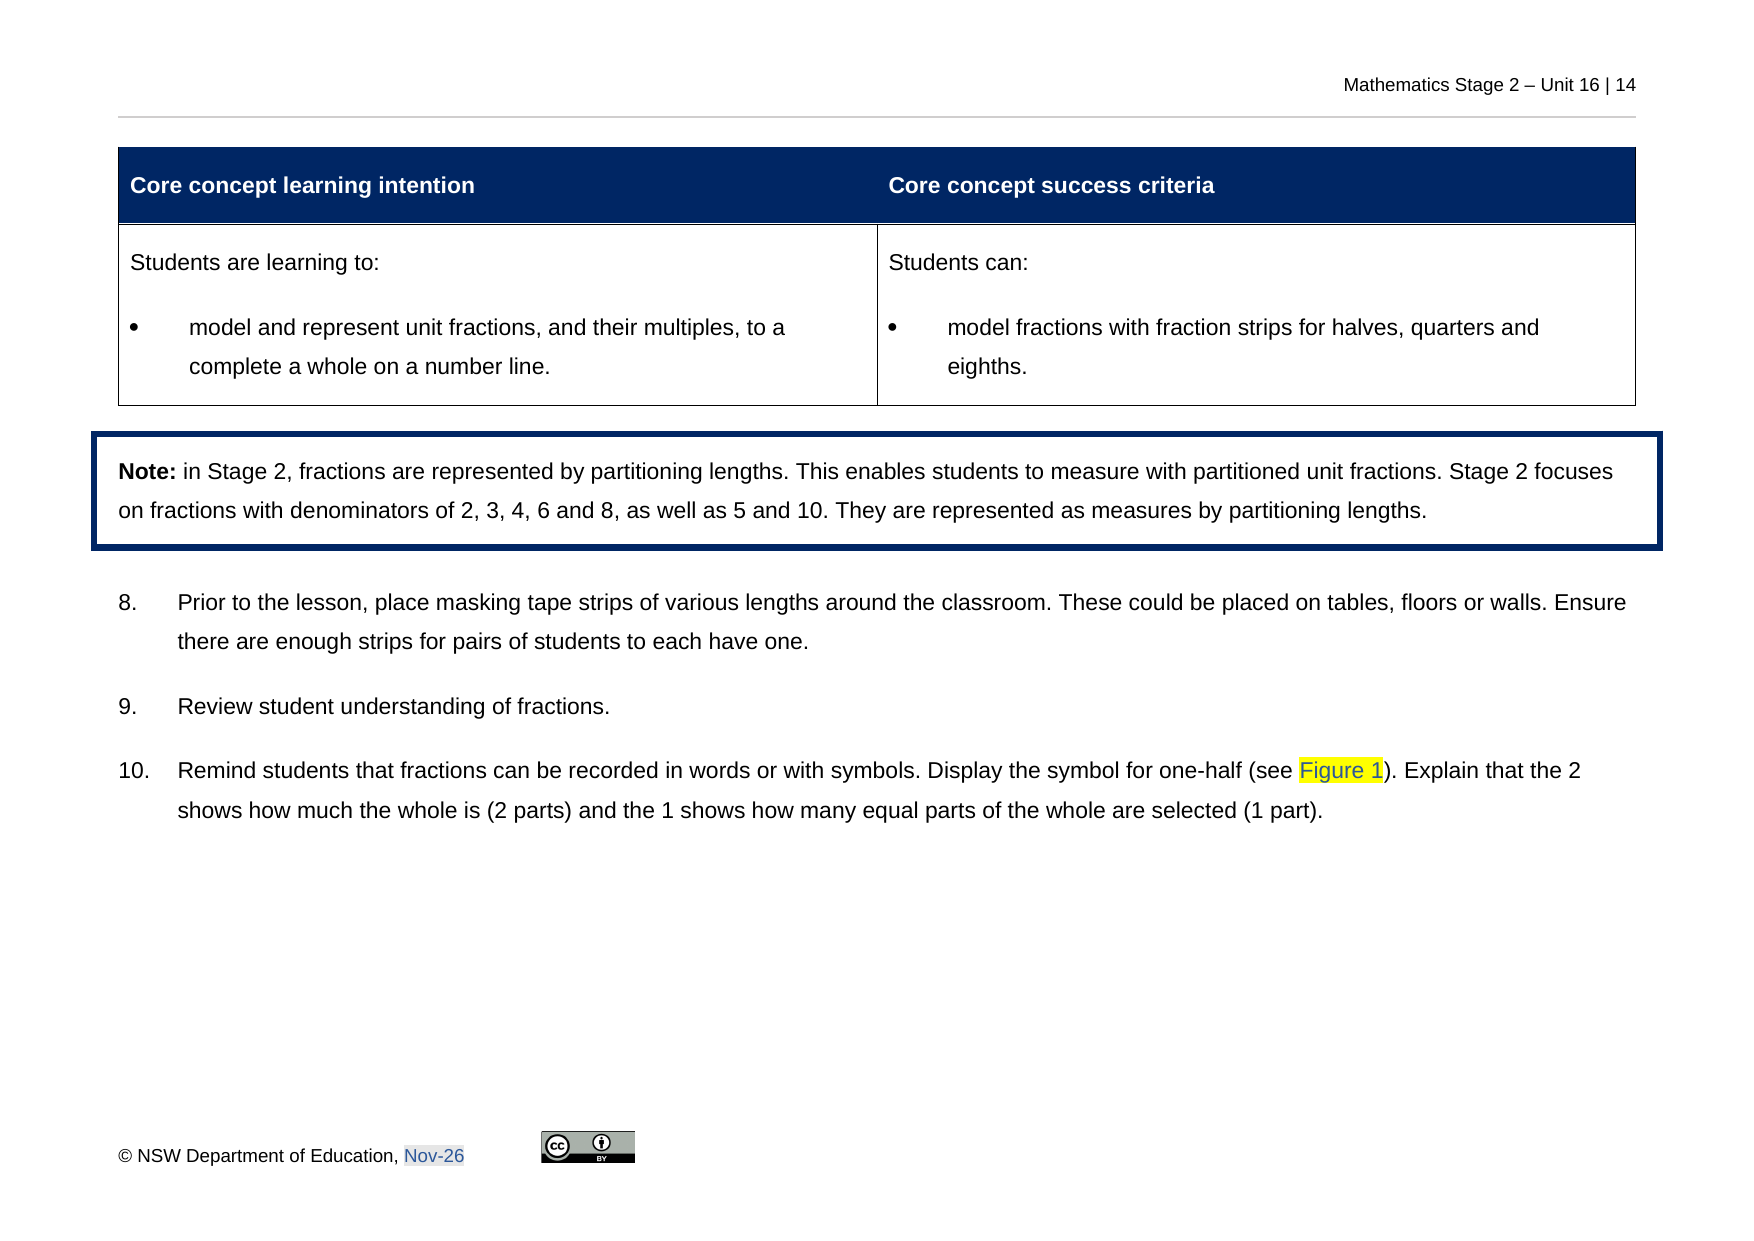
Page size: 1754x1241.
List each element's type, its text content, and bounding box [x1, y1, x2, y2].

list Prior to the lesson, place masking tape strips of various lengths around the classroom. These could be placed on tables, floors or walls. Ensure there are enough strips for pairs of students to each have one. [118, 589, 1636, 654]
table_cell Students are learning to: model and represent unit fractions, and their multiples, to a complete a whole on a number line. [119, 225, 877, 405]
table_header Core concept success criteria [877, 147, 1635, 223]
list Review student understanding of fractions. [118, 693, 1636, 719]
list Remind students that fractions can be recorded in words or with symbols. Display the symbol for one-half (see Figure 1). Explain that the 2 shows how much the whole is (2 parts) and the 1 shows how many equal parts of the whole are selected (1 part). [118, 757, 1636, 823]
picture [541, 1131, 635, 1163]
text Note: in Stage 2, fractions are represented by partitioning lengths. This enables students to measure with partitioned unit fractions. Stage 2 focuses on fractions with denominators of 2, 3, 4, 6 and 8, as well as 5 and 10. They are represented as measures by partitioning lengths. [97, 437, 1657, 544]
table_header Core concept learning intention [119, 147, 877, 223]
table_cell Students can: model fractions with fraction strips for halves, quarters and eighths. [878, 225, 1635, 405]
